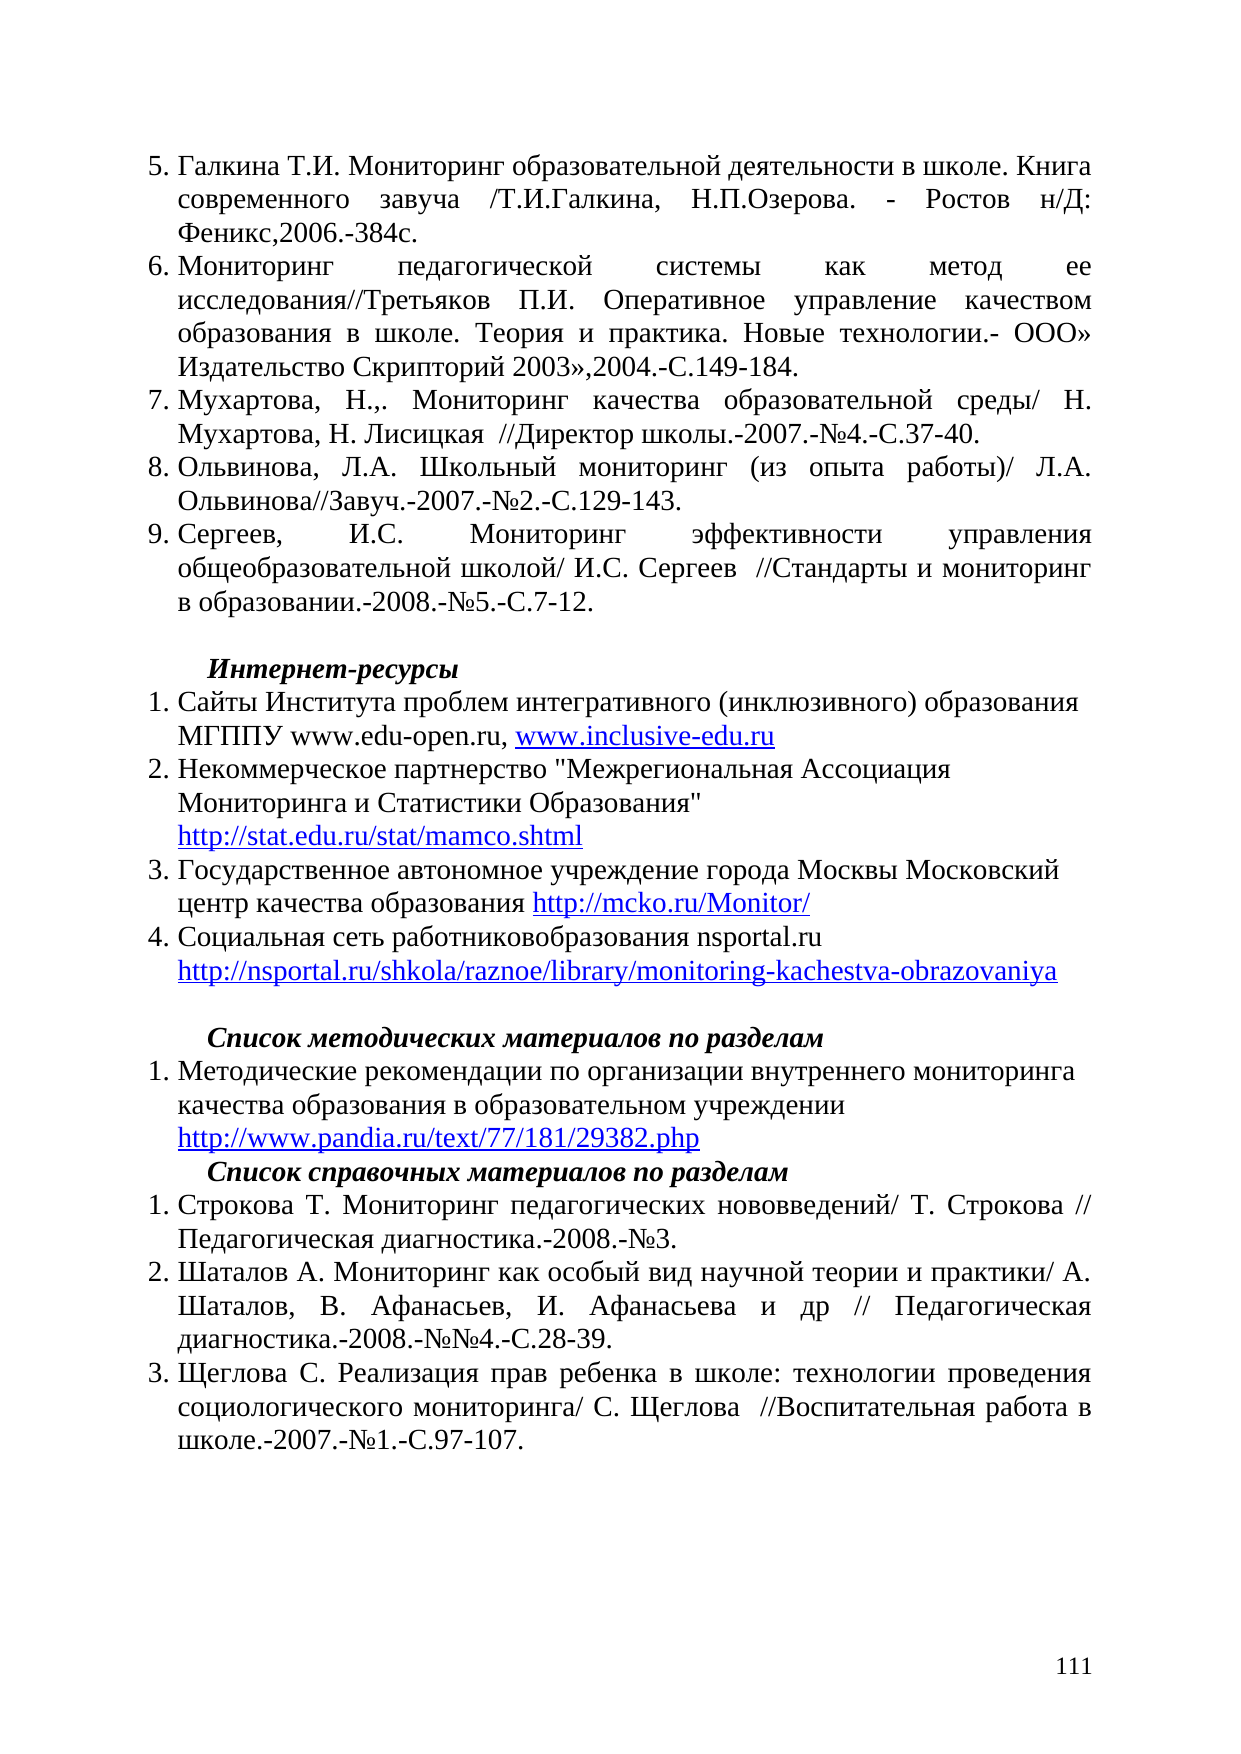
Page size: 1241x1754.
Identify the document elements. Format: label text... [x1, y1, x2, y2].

list Сергеев, И.С. Мониторинг эффективности управления общеобразовательной школой/ И.С. Сергеев //Стандарты и мониторинг в образовании.-2008.-№5.-С.7-12. [148, 517, 1092, 617]
list Сайты Института проблем интегративного (инклюзивного) образования МГППУ www.edu-open.ru, www.inclusive-edu.ru [148, 684, 1092, 751]
list Методические рекомендации по организации внутреннего мониторинга качества образования в образовательном учреждении http://www.pandia.ru/text/77/181/29382.php [148, 1053, 1092, 1154]
text Список справочных материалов по разделам [148, 1154, 1092, 1187]
list Щеглова С. Реализация прав ребенка в школе: технологии проведения социологического мониторинга/ С. Щеглова //Воспитательная работа в школе.-2007.-№1.-С.97-107. [148, 1355, 1092, 1456]
list Мониторинг педагогической системы как метод ее исследования//Третьяков П.И. Оперативное управление качеством образования в школе. Теория и практика. Новые технологии.- ООО» Издательство Скрипторий 2003»,2004.-С.149-184. [148, 248, 1092, 382]
list Ольвинова, Л.А. Школьный мониторинг (из опыта работы)/ Л.А. Ольвинова//Завуч.-2007.-№2.-С.129-143. [148, 449, 1092, 517]
list Некоммерческое партнерство "Межрегиональная Ассоциация Мониторинга и Статистики Образования" http://stat.edu.ru/stat/mamco.shtml [148, 751, 1092, 852]
list Государственное автономное учреждение города Москвы Московский центр качества образования http://mcko.ru/Monitor/ [148, 852, 1092, 919]
list Мухартова, Н.,. Мониторинг качества образовательной среды/ Н. Мухартова, Н. Лисицкая //Директор школы.-2007.-№4.-С.37-40. [148, 382, 1092, 449]
list Строкова Т. Мониторинг педагогических нововведений/ Т. Строкова // Педагогическая диагностика.-2008.-№3. [148, 1187, 1092, 1254]
list Шаталов А. Мониторинг как особый вид научной теории и практики/ А. Шаталов, В. Афанасьев, И. Афанасьева и др // Педагогическая диагностика.-2008.-№№4.-С.28-39. [148, 1254, 1092, 1355]
list Галкина Т.И. Мониторинг образовательной деятельности в школе. Книга современного завуча /Т.И.Галкина, Н.П.Озерова. - Ростов н/Д: Феникс,2006.-384с. [148, 148, 1092, 248]
list Социальная сеть работниковобразования nsportal.ru http://nsportal.ru/shkola/raznoe/library/monitoring-kachestva-obrazovaniya [148, 919, 1092, 986]
text Интернет-ресурсы [148, 651, 1092, 684]
text Список методических материалов по разделам [148, 1020, 1092, 1053]
